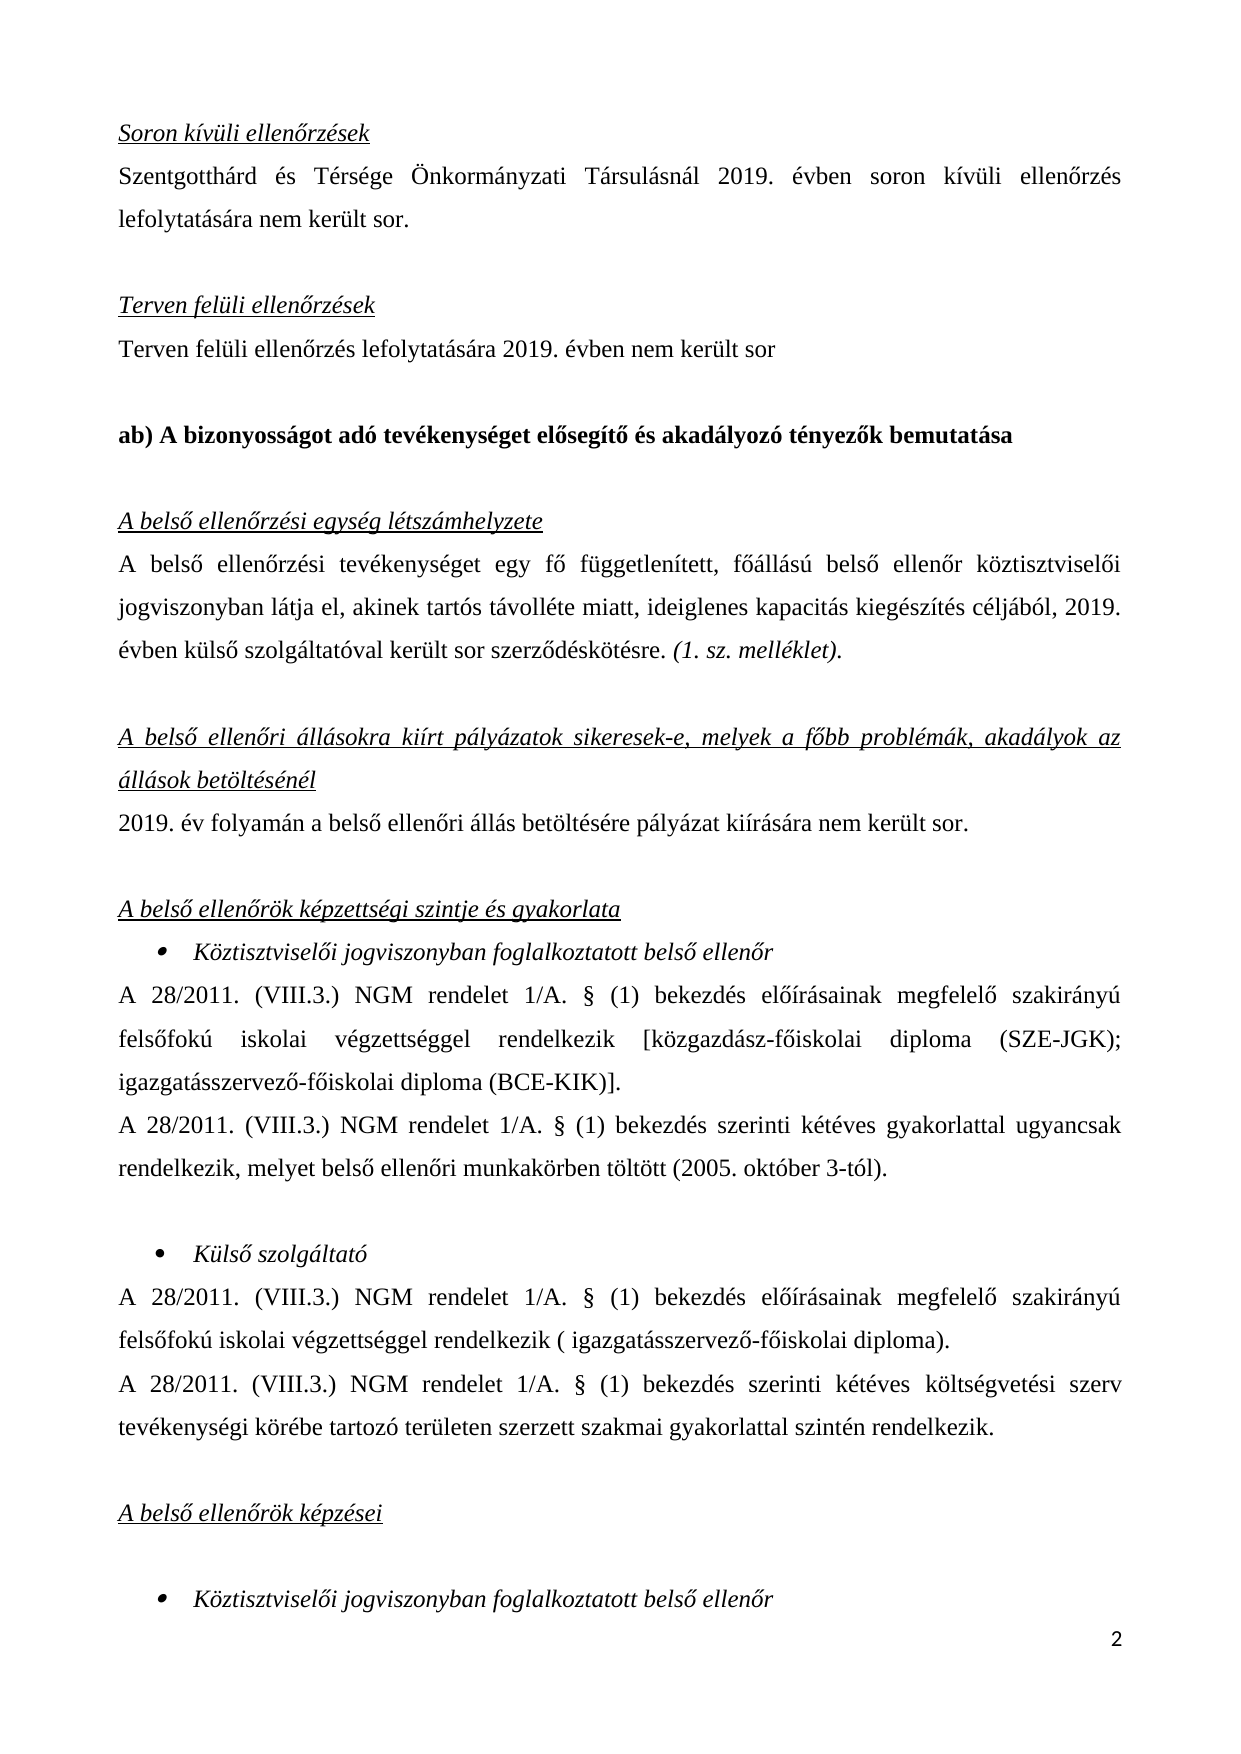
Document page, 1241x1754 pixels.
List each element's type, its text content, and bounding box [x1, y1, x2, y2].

text Terven felüli ellenőrzések [118, 291, 1122, 319]
text A belső ellenőrzési egység létszámhelyzete [118, 506, 1122, 535]
text A 28/2011. (VIII.3.) NGM rendelet 1/A. § (1) bekezdés előírásainak megfelelő szakirányú felsőfokú iskolai végzettséggel rendelkezik [közgazdász-főiskolai diploma (SZE-JGK); igazgatásszervező-főiskolai diploma (BCE-KIK)]. [118, 981, 1122, 1096]
text 2019. év folyamán a belső ellenőri állás betöltésére pályázat kiírására nem került sor. [118, 808, 1122, 837]
text A belső ellenőrzési tevékenységet egy fő függetlenített, főállású belső ellenőr köztisztviselői jogviszonyban látja el, akinek tartós távolléte miatt, ideiglenes kapacitás kiegészítés céljából, 2019. évben külső szolgáltatóval került sor szerződéskötésre. (1. sz. melléklet). [118, 549, 1122, 664]
list Külső szolgáltató [156, 1239, 1122, 1268]
list Köztisztviselői jogviszonyban foglalkoztatott belső ellenőr [156, 1584, 1122, 1613]
text A belső ellenőrök képzései [118, 1498, 1122, 1527]
text A 28/2011. (VIII.3.) NGM rendelet 1/A. § (1) bekezdés szerinti kétéves költségvetési szerv tevékenységi körébe tartozó területen szerzett szakmai gyakorlattal szintén rendelkezik. [118, 1369, 1122, 1441]
text A 28/2011. (VIII.3.) NGM rendelet 1/A. § (1) bekezdés előírásainak megfelelő szakirányú felsőfokú iskolai végzettséggel rendelkezik ( igazgatásszervező-főiskolai diploma). [118, 1282, 1122, 1354]
text A belső ellenőrök képzettségi szintje és gyakorlata [118, 894, 1122, 923]
text A 28/2011. (VIII.3.) NGM rendelet 1/A. § (1) bekezdés szerinti kétéves gyakorlattal ugyancsak rendelkezik, melyet belső ellenőri munkakörben töltött (2005. október 3-tól). [118, 1110, 1122, 1182]
text A belső ellenőri állásokra kiírt pályázatok sikeresek-e, melyek a főbb problémák, akadályok az állások betöltésénél [118, 722, 1122, 794]
text ab) A bizonyosságot adó tevékenységet elősegítő és akadályozó tényezők bemutatása [118, 420, 1122, 449]
text Szentgotthárd és Térsége Önkormányzati Társulásnál 2019. évben soron kívüli ellenőrzés lefolytatására nem került sor. [118, 161, 1122, 233]
text Terven felüli ellenőrzés lefolytatására 2019. évben nem került sor [118, 334, 1122, 362]
list Köztisztviselői jogviszonyban foglalkoztatott belső ellenőr [156, 937, 1122, 966]
text Soron kívüli ellenőrzések [118, 118, 1122, 147]
